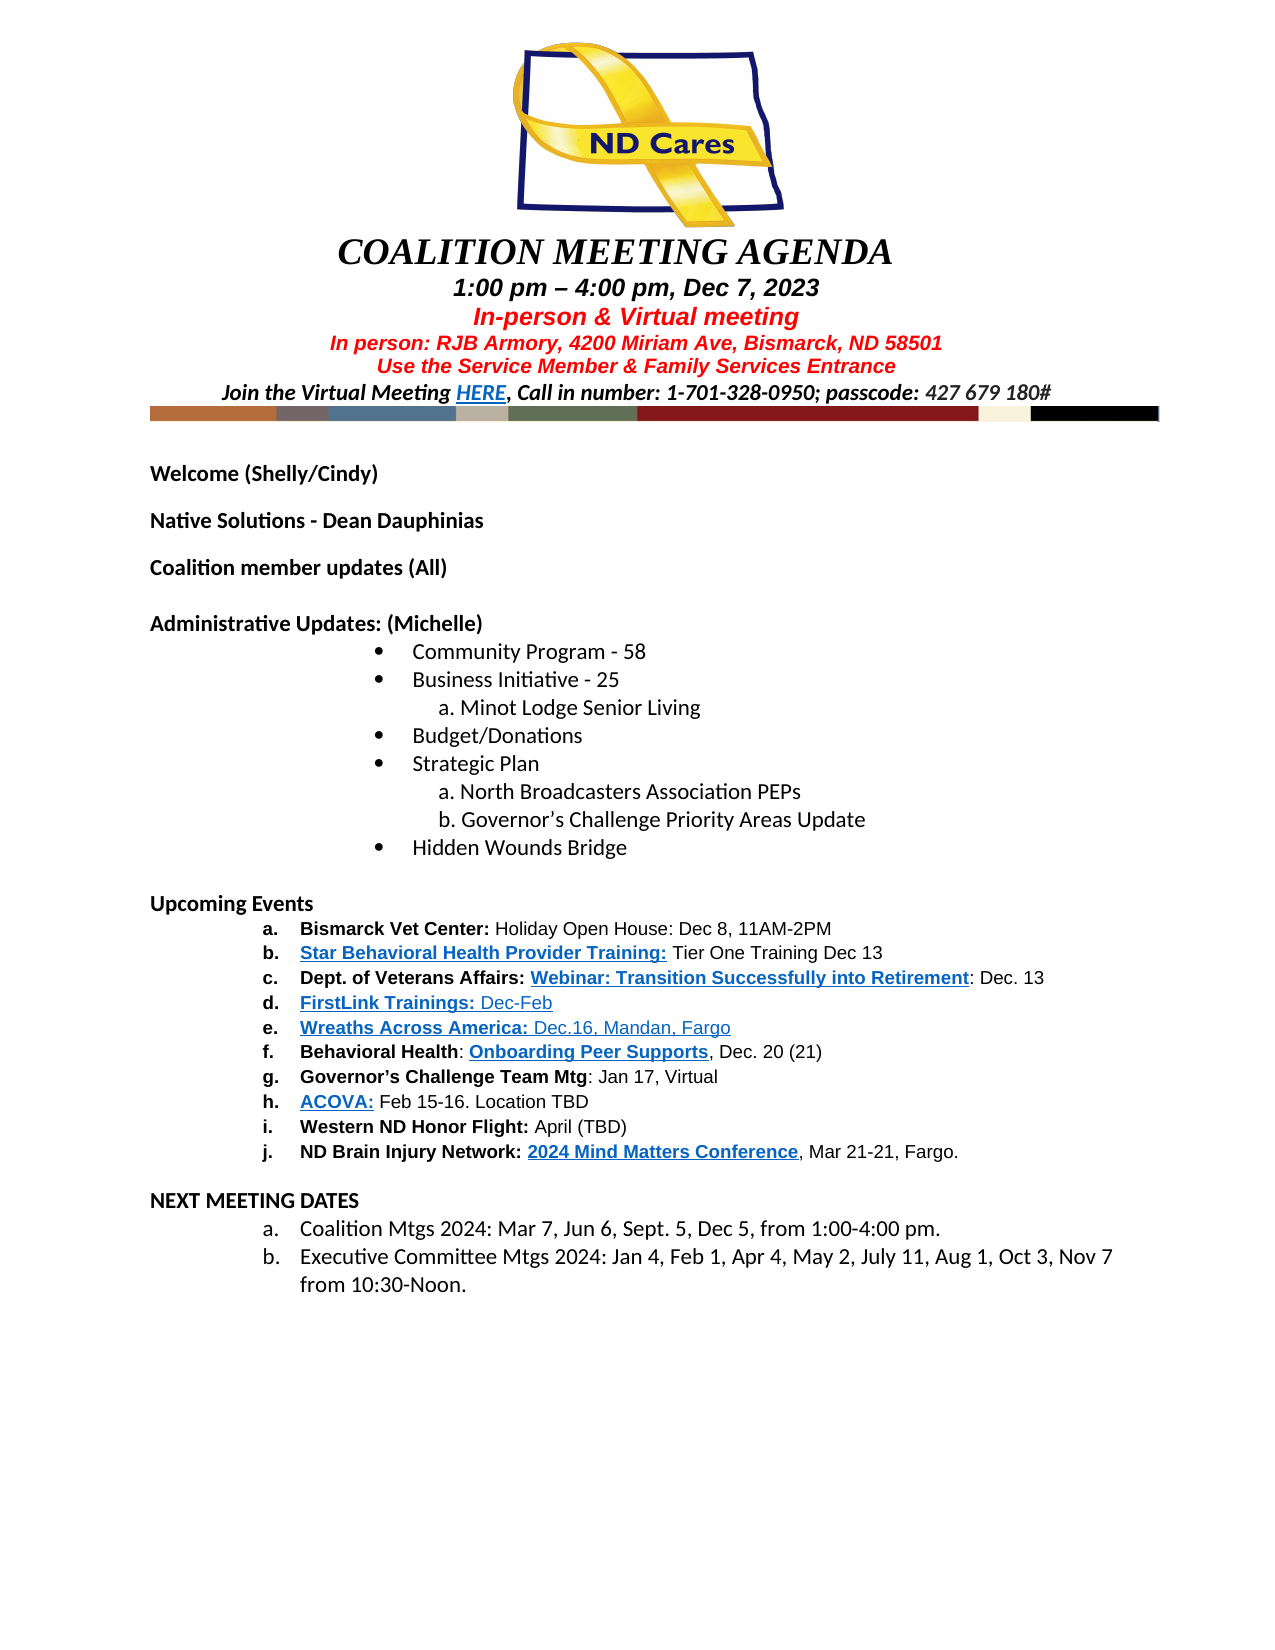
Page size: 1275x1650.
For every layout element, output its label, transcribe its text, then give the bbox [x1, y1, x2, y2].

list Wreaths Across America: Dec.16, Mandan, Fargo [262, 1016, 1125, 1038]
list Behavioral Health: Onboarding Peer Supports, Dec. 20 (21) [262, 1041, 1125, 1063]
list Western ND Honor Flight: April (TBD) [262, 1116, 1125, 1137]
list Coalition Mtgs 2024: Mar 7, Jun 6, Sept. 5, Dec 5, from 1:00-4:00 pm. [262, 1214, 1125, 1242]
text In-person & Virtual meeting [150, 302, 1125, 330]
list Executive Committee Mtgs 2024: Jan 4, Feb 1, Apr 4, May 2, July 11, Aug 1, Oct 3, Nov 7 from 10:30-Noon. [262, 1242, 1125, 1298]
list Governor’s Challenge Team Mtg: Jan 17, Virtual [262, 1066, 1125, 1088]
text Native Solutions - Dean Dauphinias [150, 506, 1125, 534]
list Budget/Donations [375, 721, 1125, 749]
list Business Initiative - 25 a. Minot Lodge Senior Living [375, 665, 1125, 721]
list Strategic Plan [375, 749, 1125, 777]
list Community Program - 58 [375, 637, 1125, 665]
text 1:00 pm – 4:00 pm, Dec 7, 2023 [150, 273, 1125, 302]
list ND Brain Injury Network: 2024 Mind Matters Conference, Mar 21-21, Fargo. [262, 1140, 1125, 1162]
list Hidden Wounds Bridge [375, 833, 1125, 861]
text Upcoming Events [150, 889, 1125, 917]
text Coalition member updates (All) [150, 553, 1125, 609]
text COALITION MEETING AGENDA [300, 230, 1125, 273]
text Use the Service Member & Family Services Entrance [150, 354, 1125, 378]
text a. North Broadcasters Association PEPs [412, 777, 1125, 805]
list Dept. of Veterans Affairs: Webinar: Transition Successfully into Retirement: Dec. 13 [262, 967, 1125, 988]
list Bismarck Vet Center: Holiday Open House: Dec 8, 11AM-2PM [262, 917, 1125, 939]
list ACOVA: Feb 15-16. Location TBD [262, 1091, 1125, 1112]
text Welcome (Shelly/Cindy) [150, 459, 1125, 487]
list FirstLink Trainings: Dec-Feb [262, 992, 1125, 1013]
picture [507, 37, 790, 230]
text b. Governor’s Challenge Priority Areas Update [412, 805, 1125, 833]
text Administrative Updates: (Michelle) [150, 609, 1125, 637]
text Join the Virtual Meeting HERE, Call in number: 1-701-328-0950; passcode: 427 679 180# [150, 378, 1125, 406]
text NEXT MEETING DATES [150, 1186, 1125, 1214]
text In person: RJB Armory, 4200 Miriam Ave, Bismarck, ND 58501 [150, 330, 1125, 354]
list Star Behavioral Health Provider Training: Tier One Training Dec 13 [262, 942, 1125, 964]
picture [150, 406, 1160, 422]
